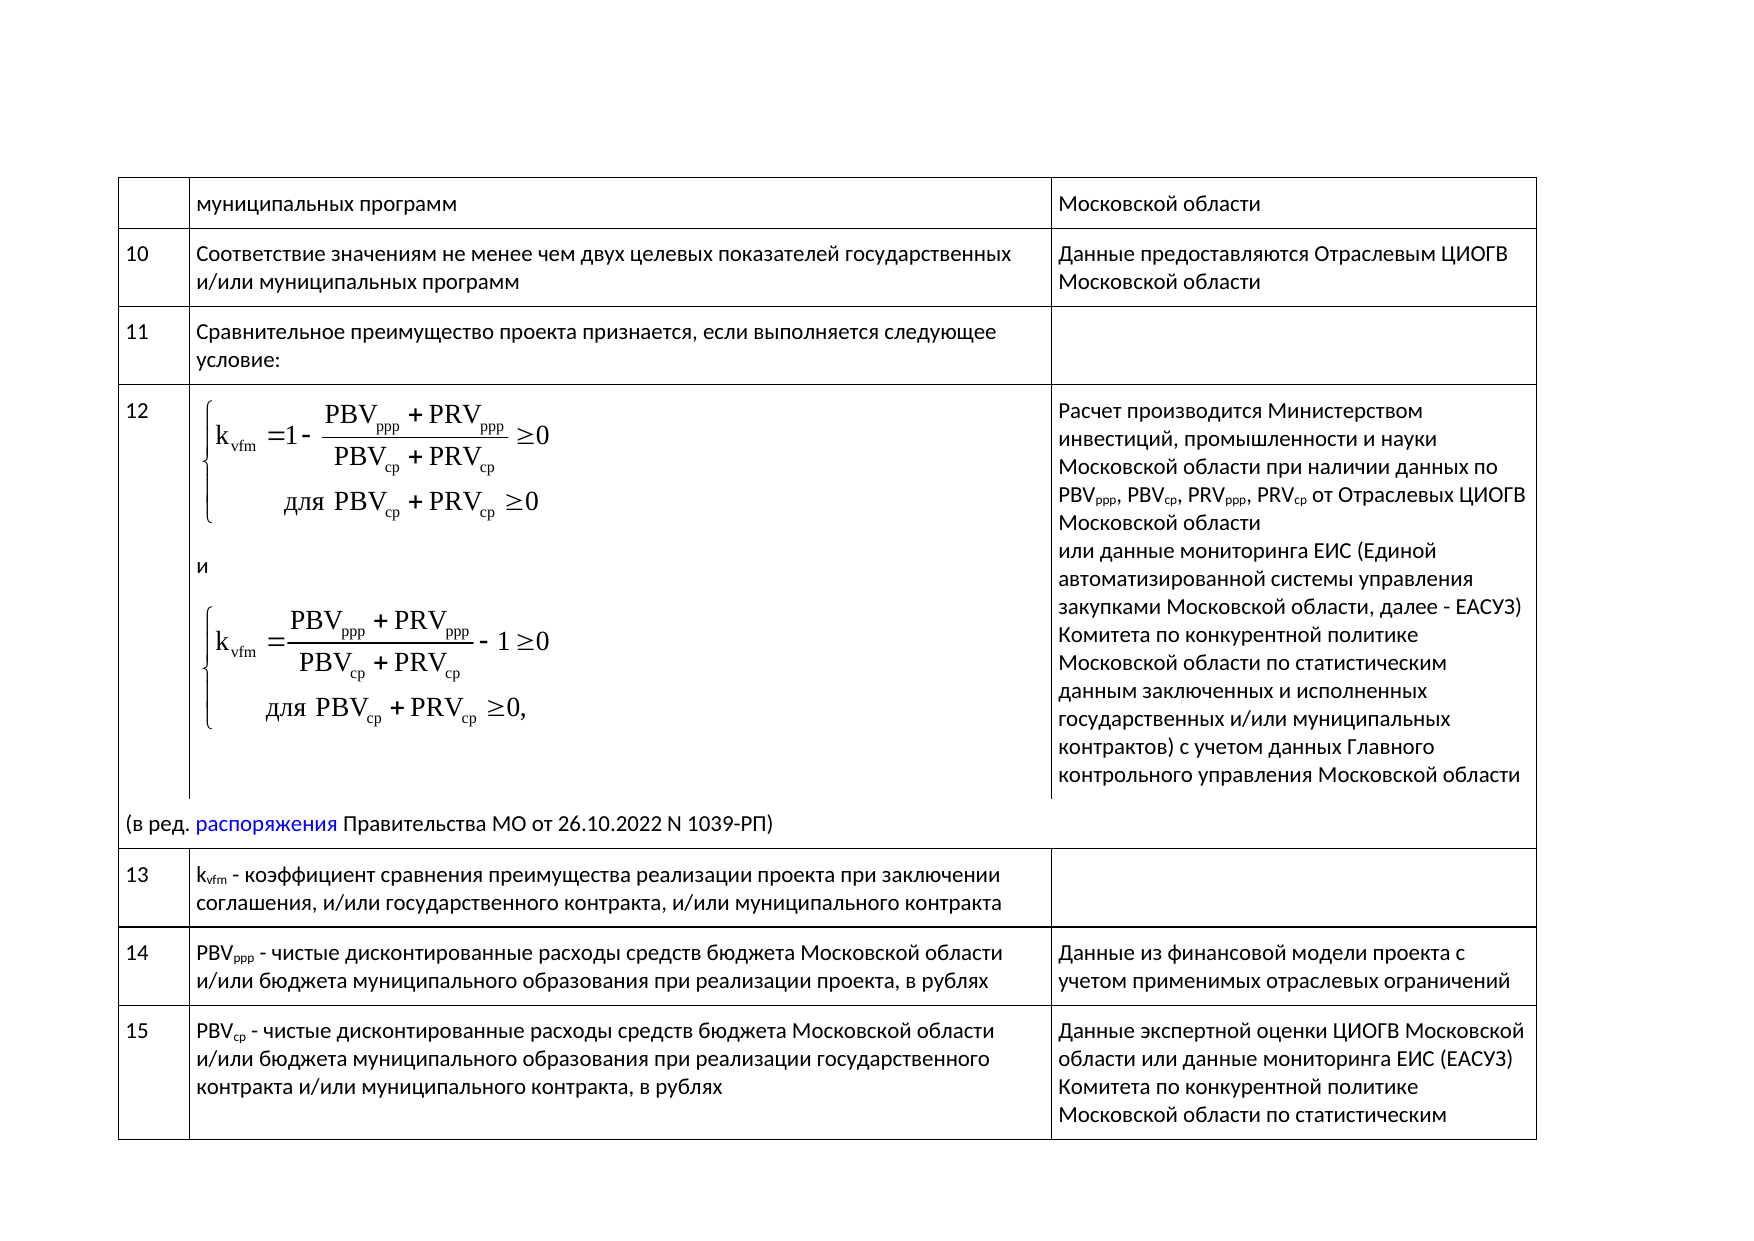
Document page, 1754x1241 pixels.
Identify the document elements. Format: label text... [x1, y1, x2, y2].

table_cell [1052, 849, 1536, 926]
table_cell Данные из финансовой модели проекта с учетом применимых отраслевых ограничений [1052, 928, 1536, 1005]
table_cell [190, 385, 1051, 540]
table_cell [190, 178, 1051, 227]
table_cell [190, 590, 1051, 799]
table_cell Расчет производится Министерством инвестиций, промышленности и науки Московской области при наличии данных по PBVppp, PBVcp, PRVppp, PRVcp от Отраслевых ЦИОГВ Московской области или данные мониторинга ЕИС (Единой автоматизированной системы управления закупками Московской области, далее - ЕАСУЗ) Комитета по конкурентной политике Московской области по статистическим данным заключенных и исполненных государственных и/или муниципальных контрактов) с учетом данных Главного контрольного управления Московской области [1052, 385, 1536, 799]
table_cell и [190, 540, 1051, 590]
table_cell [1052, 178, 1536, 227]
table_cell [1052, 1006, 1536, 1139]
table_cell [190, 1006, 1051, 1139]
table_cell Данные предоставляются Отраслевым ЦИОГВ Московской области [1052, 229, 1536, 306]
table_cell 11 [119, 307, 189, 384]
table_cell Сравнительное преимущество проекта признается, если выполняется следующее условие: [190, 307, 1051, 384]
table_cell 14 [119, 928, 189, 1005]
table_cell 15 [119, 1006, 189, 1139]
table_cell Соответствие значениям не менее чем двух целевых показателей государственных и/или муниципальных программ [190, 229, 1051, 306]
table_cell 12 [119, 385, 189, 799]
table_cell 13 [119, 849, 189, 926]
table_cell (в ред. распоряжения Правительства МО от 26.10.2022 N 1039-РП) [119, 799, 1536, 848]
table_cell PBVppp - чистые дисконтированные расходы средств бюджета Московской области и/или бюджета муниципального образования при реализации проекта, в рублях [190, 928, 1051, 1005]
table_cell [1052, 307, 1536, 384]
table_cell 9 [119, 178, 189, 227]
table_cell kvfm - коэффициент сравнения преимущества реализации проекта при заключении соглашения, и/или государственного контракта, и/или муниципального контракта [190, 849, 1051, 926]
table_cell 10 [119, 229, 189, 306]
